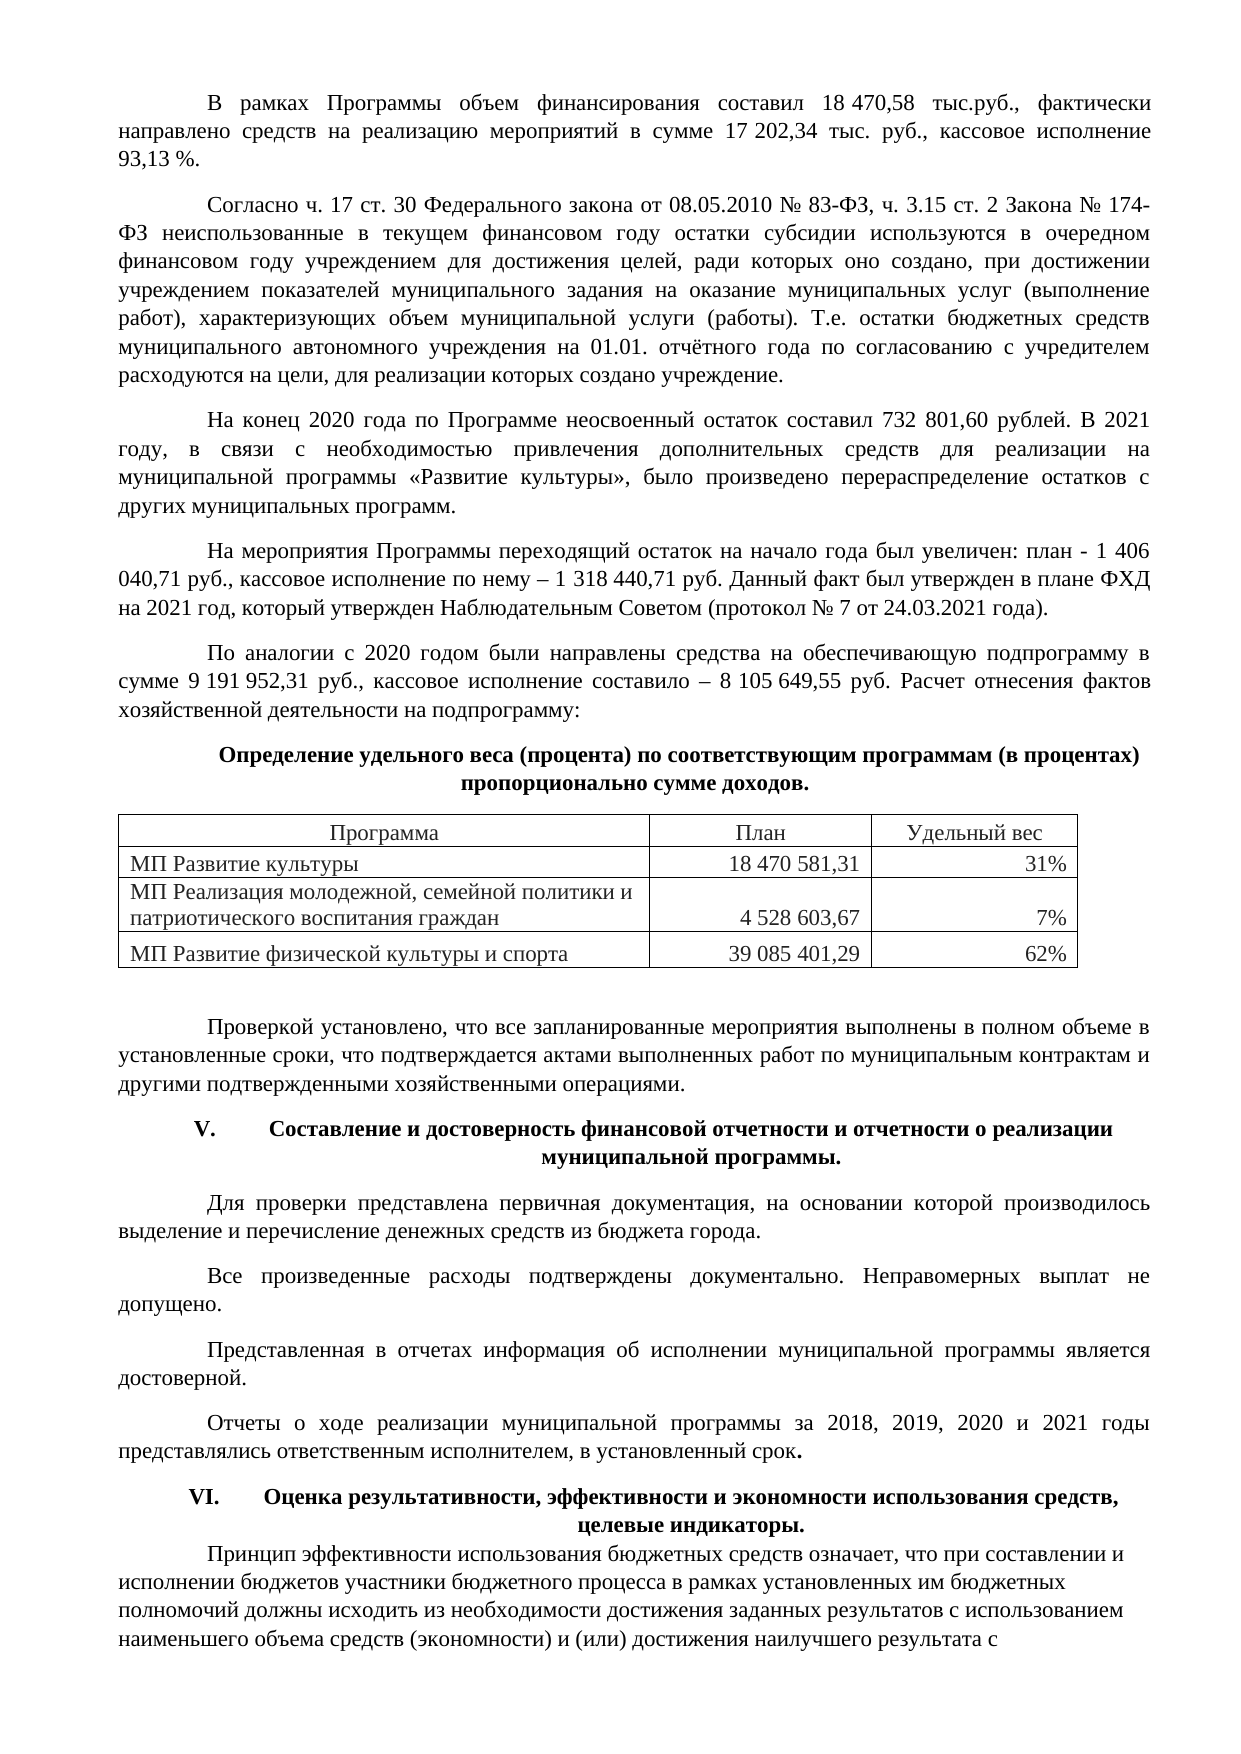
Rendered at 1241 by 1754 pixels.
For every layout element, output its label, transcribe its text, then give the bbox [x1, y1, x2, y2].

list Оценка результативности, эффективности и экономности использования средств, целевые индикаторы. [156, 1483, 1152, 1537]
text Для проверки представлена первичная документация, на основании которой производилось выделение и перечисление денежных средств из бюджета города. [118, 1188, 1152, 1243]
table_cell 62% [872, 932, 1077, 967]
text По аналогии с 2020 годом были направлены средства на обеспечивающую подпрограмму в сумме 9 191 952,31 руб., кассовое исполнение составило – 8 105 649,55 руб. Расчет отнесения фактов хозяйственной деятельности на подпрограмму: [118, 639, 1152, 722]
list Составление и достоверность финансовой отчетности и отчетности о реализации муниципальной программы. [156, 1115, 1152, 1170]
text Отчеты о ходе реализации муниципальной программы за 2018, 2019, 2020 и 2021 годы представлялись ответственным исполнителем, в установленный срок. [118, 1409, 1152, 1464]
table_header Программа [119, 815, 649, 846]
table_cell 18 470 581,31 [650, 847, 871, 877]
text На конец 2020 года по Программе неосвоенный остаток составил 732 801,60 рублей. В 2021 году, в связи с необходимостью привлечения дополнительных средств для реализации на муниципальной программы «Развитие культуры», было произведено перераспределение остатков с других муниципальных программ. [118, 406, 1152, 518]
table_cell МП Развитие культуры [119, 847, 649, 877]
text Определение удельного веса (процента) по соответствующим программам (в процентах) пропорционально сумме доходов. [118, 741, 1152, 796]
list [118, 1539, 1152, 1651]
table_cell 31% [872, 847, 1077, 877]
text Проверкой установлено, что все запланированные мероприятия выполнены в полном объеме в установленные сроки, что подтверждается актами выполненных работ по муниципальным контрактам и другими подтвержденными хозяйственными операциями. [118, 1013, 1152, 1096]
text На мероприятия Программы переходящий остаток на начало года был увеличен: план - 1 406 040,71 руб., кассовое исполнение по нему – 1 318 440,71 руб. Данный факт был утвержден в плане ФХД на 2021 год, который утвержден Наблюдательным Советом (протокол № 7 от 24.03.2021 года). [118, 537, 1152, 620]
table_cell 7% [872, 878, 1077, 931]
table_cell МП Реализация молодежной, семейной политики и патриотического воспитания граждан [119, 878, 649, 931]
text Представленная в отчетах информация об исполнении муниципальной программы является достоверной. [118, 1336, 1152, 1390]
table_header План [650, 815, 871, 846]
text Согласно ч. 17 ст. 30 Федерального закона от 08.05.2010 № 83-ФЗ, ч. 3.15 ст. 2 Закона № 174-ФЗ неиспользованные в текущем финансовом году остатки субсидии используются в очередном финансовом году учреждением для достижения целей, ради которых оно создано, при достижении учреждением показателей муниципального задания на оказание муниципальных услуг (выполнение работ), характеризующих объем муниципальной услуги (работы). Т.е. остатки бюджетных средств муниципального автономного учреждения на 01.01. отчётного года по согласованию с учредителем расходуются на цели, для реализации которых создано учреждение. [118, 191, 1152, 388]
text В рамках Программы объем финансирования составил 18 470,58 тыс.руб., фактически направлено средств на реализацию мероприятий в сумме 17 202,34 тыс. руб., кассовое исполнение 93,13 %. [118, 89, 1152, 172]
table_cell 39 085 401,29 [650, 932, 871, 967]
table_header Удельный вес [872, 815, 1077, 846]
text Все произведенные расходы подтверждены документально. Неправомерных выплат не допущено. [118, 1262, 1152, 1317]
table_cell МП Развитие физической культуры и спорта [119, 932, 649, 967]
table_cell 4 528 603,67 [650, 878, 871, 931]
